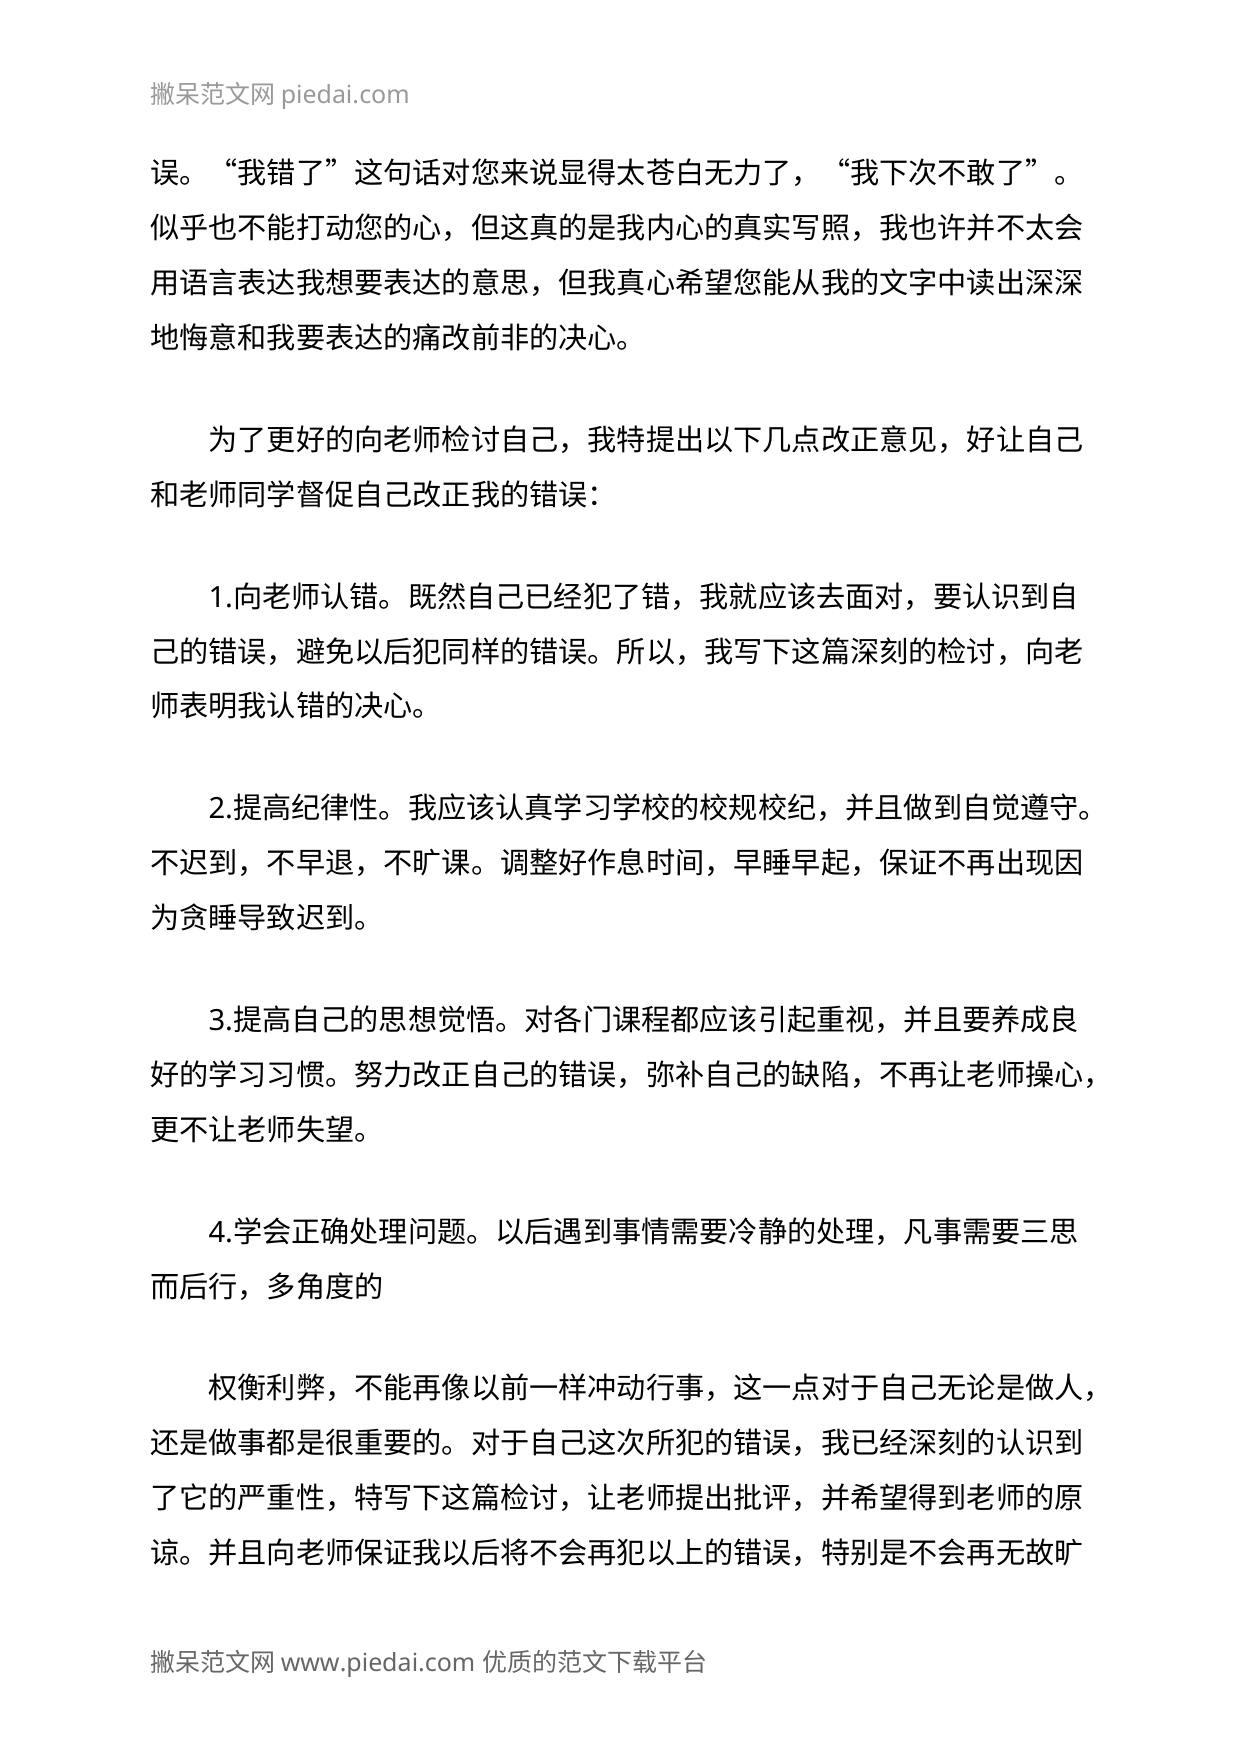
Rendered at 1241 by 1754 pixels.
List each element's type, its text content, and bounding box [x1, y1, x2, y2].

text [150, 150, 1090, 357]
text 3.提高自己的思想觉悟。对各门课程都应该引起重视，并且要养成良好的学习习惯。努力改正自己的错误，弥补自己的缺陷，不再让老师操心，更不让老师失望。 [150, 996, 1090, 1149]
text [150, 1365, 1090, 1572]
text 4.学会正确处理问题。以后遇到事情需要冷静的处理，凡事需要三思而后行，多角度的 [150, 1208, 1090, 1305]
text 2.提高纪律性。我应该认真学习学校的校规校纪，并且做到自觉遵守。不迟到，不早退，不旷课。调整好作息时间，早睡早起，保证不再出现因为贪睡导致迟到。 [150, 785, 1090, 937]
text 1.向老师认错。既然自己已经犯了错，我就应该去面对，要认识到自己的错误，避免以后犯同样的错误。所以，我写下这篇深刻的检讨，向老师表明我认错的决心。 [150, 573, 1090, 725]
text 为了更好的向老师检讨自己，我特提出以下几点改正意见，好让自己和老师同学督促自己改正我的错误： [150, 416, 1090, 514]
